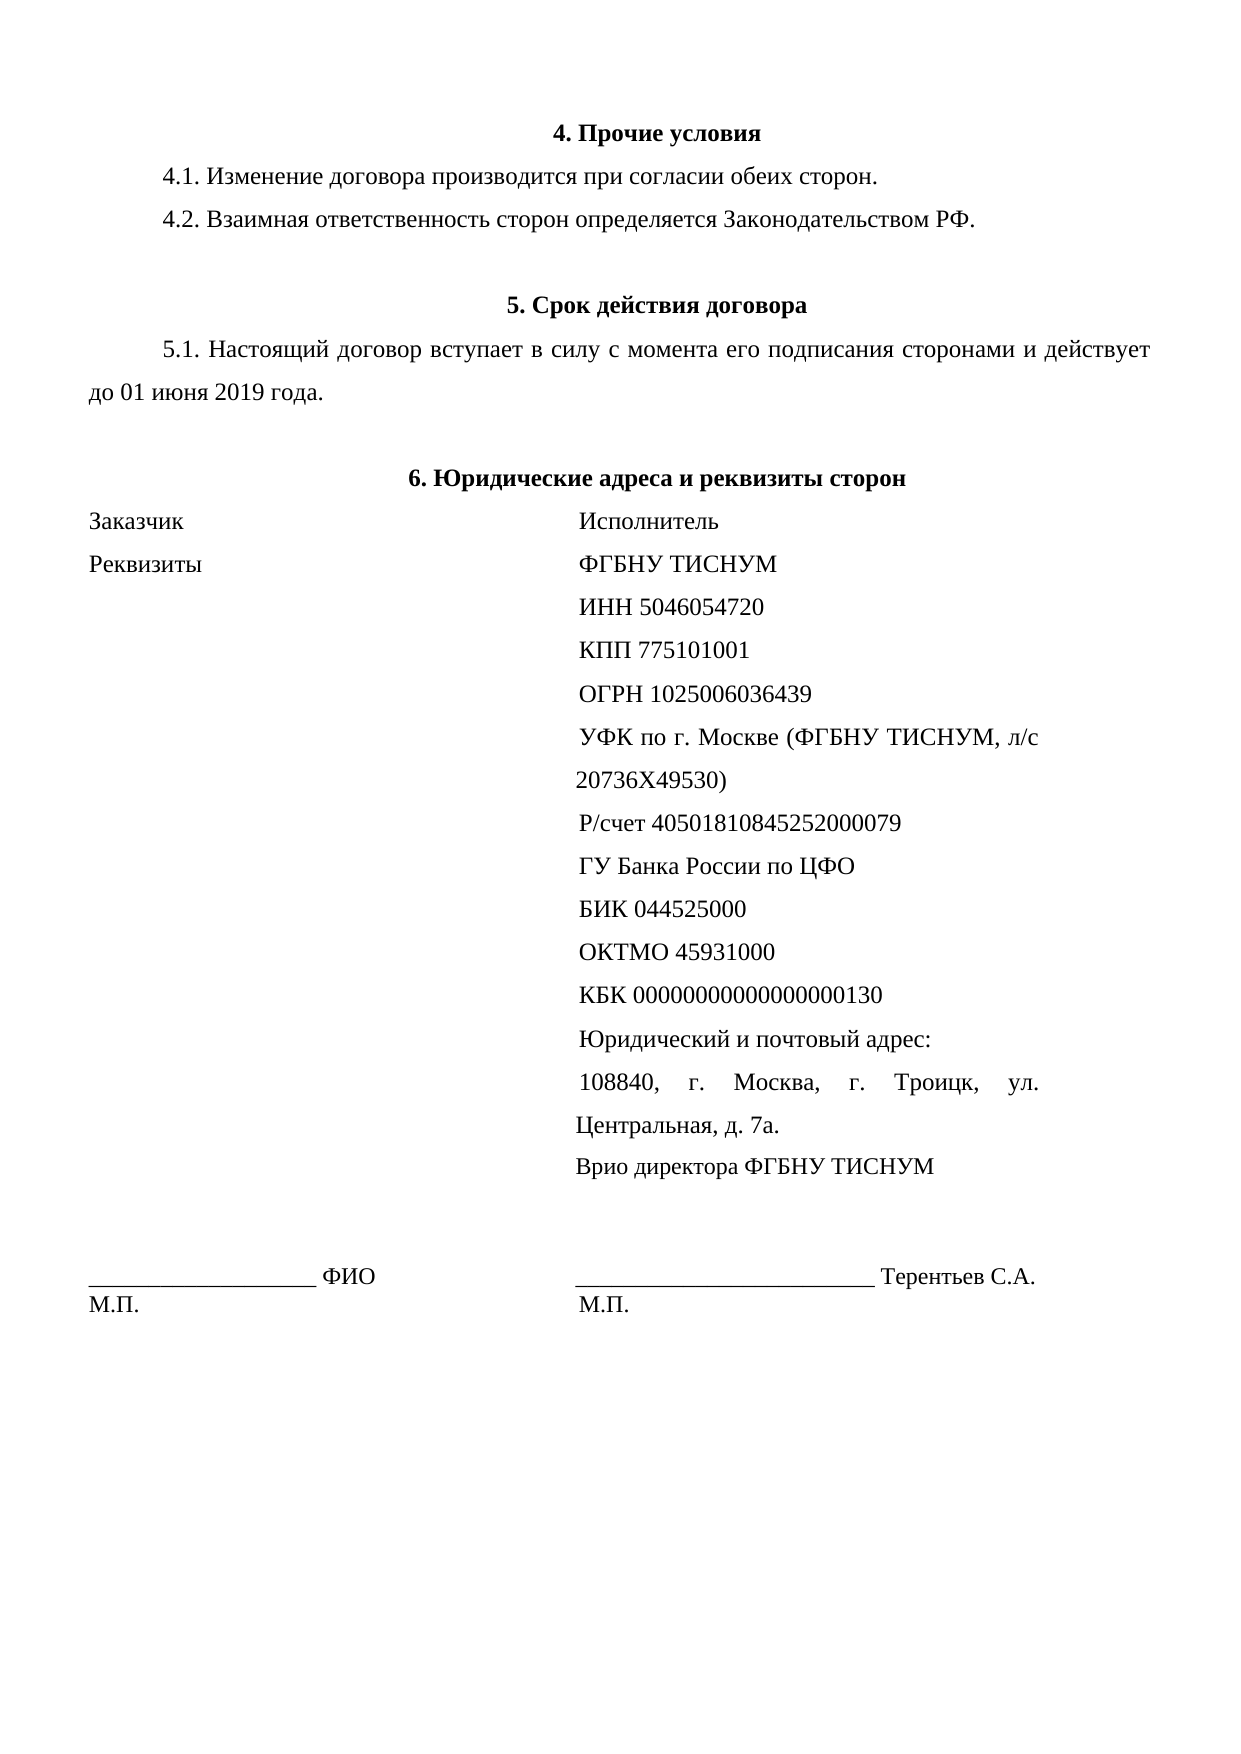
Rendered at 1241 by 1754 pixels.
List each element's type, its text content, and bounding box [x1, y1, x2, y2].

text 6. Юридические адреса и реквизиты сторон [89, 463, 1152, 492]
text 5. Срок действия договора [89, 291, 1152, 319]
table_cell ___________________ ФИО М.П. [78, 1152, 564, 1331]
text 4. Прочие условия [89, 118, 1152, 147]
text 4.1. Изменение договора производится при согласии обеих сторон. [89, 161, 1152, 190]
text 5.1. Настоящий договор вступает в силу с момента его подписания сторонами и действует до 01 июня 2019 года. [89, 334, 1152, 406]
text 4.2. Взаимная ответственность сторон определяется Законодательством РФ. [89, 204, 1152, 233]
table_header Исполнитель ФГБНУ ТИСНУМ ИНН 5046054720 КПП 775101001 ОГРН 1025006036439 УФК по г. Москве (ФГБНУ ТИСНУМ, л/с 20736Х49530) Р/счет 40501810845252000079 ГУ Банка России по ЦФО БИК 044525000 ОКТМО 45931000 КБК 00000000000000000130 Юридический и почтовый адрес: 108840, г. Москва, г. Троицк, ул. Центральная, д. 7а. [564, 506, 1051, 1152]
table_cell Врио директора ФГБНУ ТИСНУМ _________________________ Терентьев С.А. М.П. [564, 1152, 1051, 1331]
table_header Заказчик Реквизиты [78, 506, 564, 1152]
